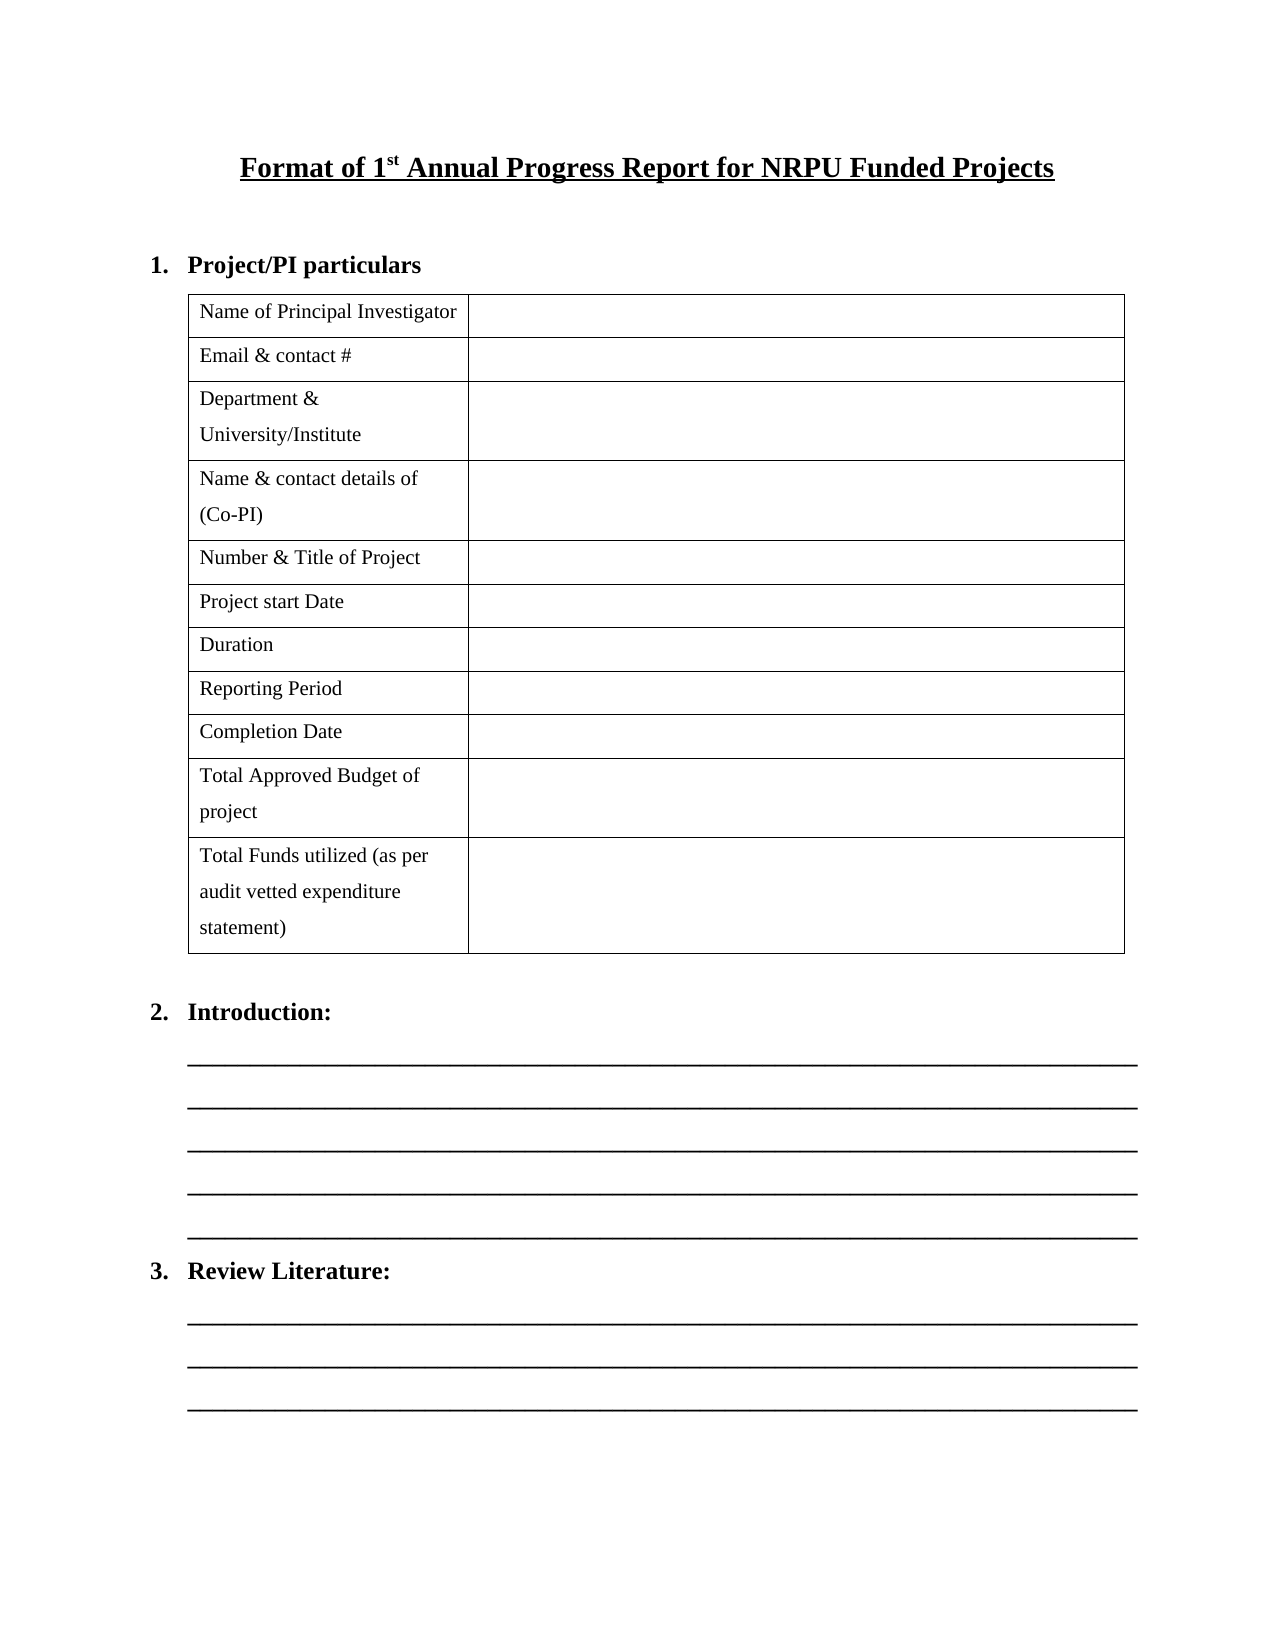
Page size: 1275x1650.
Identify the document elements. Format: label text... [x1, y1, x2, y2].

table_cell [469, 838, 1124, 953]
table_cell [469, 382, 1124, 460]
table_cell Total Approved Budget of project [189, 759, 468, 837]
table_header Name of Principal Investigator [189, 295, 468, 337]
table_cell Number & Title of Project [189, 541, 468, 583]
text ____________________________________________________________________________________________________________________________________________________________________________________________________________________________________________________________________________________________________________________________________________________________________________________________ [187, 1040, 1144, 1241]
list Review Literature: [150, 1256, 1144, 1284]
table_cell [469, 628, 1124, 671]
table_cell Email & contact # [189, 338, 468, 381]
table_cell Completion Date [189, 715, 468, 758]
table_cell Project start Date [189, 585, 468, 627]
table_cell [469, 585, 1124, 627]
table_cell Reporting Period [189, 672, 468, 714]
table_cell Duration [189, 628, 468, 671]
table_cell Name & contact details of (Co-PI) [189, 461, 468, 540]
table_cell [469, 715, 1124, 758]
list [187, 1299, 1144, 1414]
text Format of 1st Annual Progress Report for NRPU Funded Projects [150, 150, 1144, 183]
table_cell Total Funds utilized (as per audit vetted expenditure statement) [189, 838, 468, 953]
list Project/PI particulars [150, 251, 1144, 279]
table_cell [469, 672, 1124, 714]
table_cell [469, 461, 1124, 540]
list Introduction: [150, 997, 1144, 1026]
table_cell [469, 759, 1124, 837]
table_header [469, 295, 1124, 337]
table_cell [469, 338, 1124, 381]
table_cell Department & University/Institute [189, 382, 468, 460]
table_cell [469, 541, 1124, 583]
